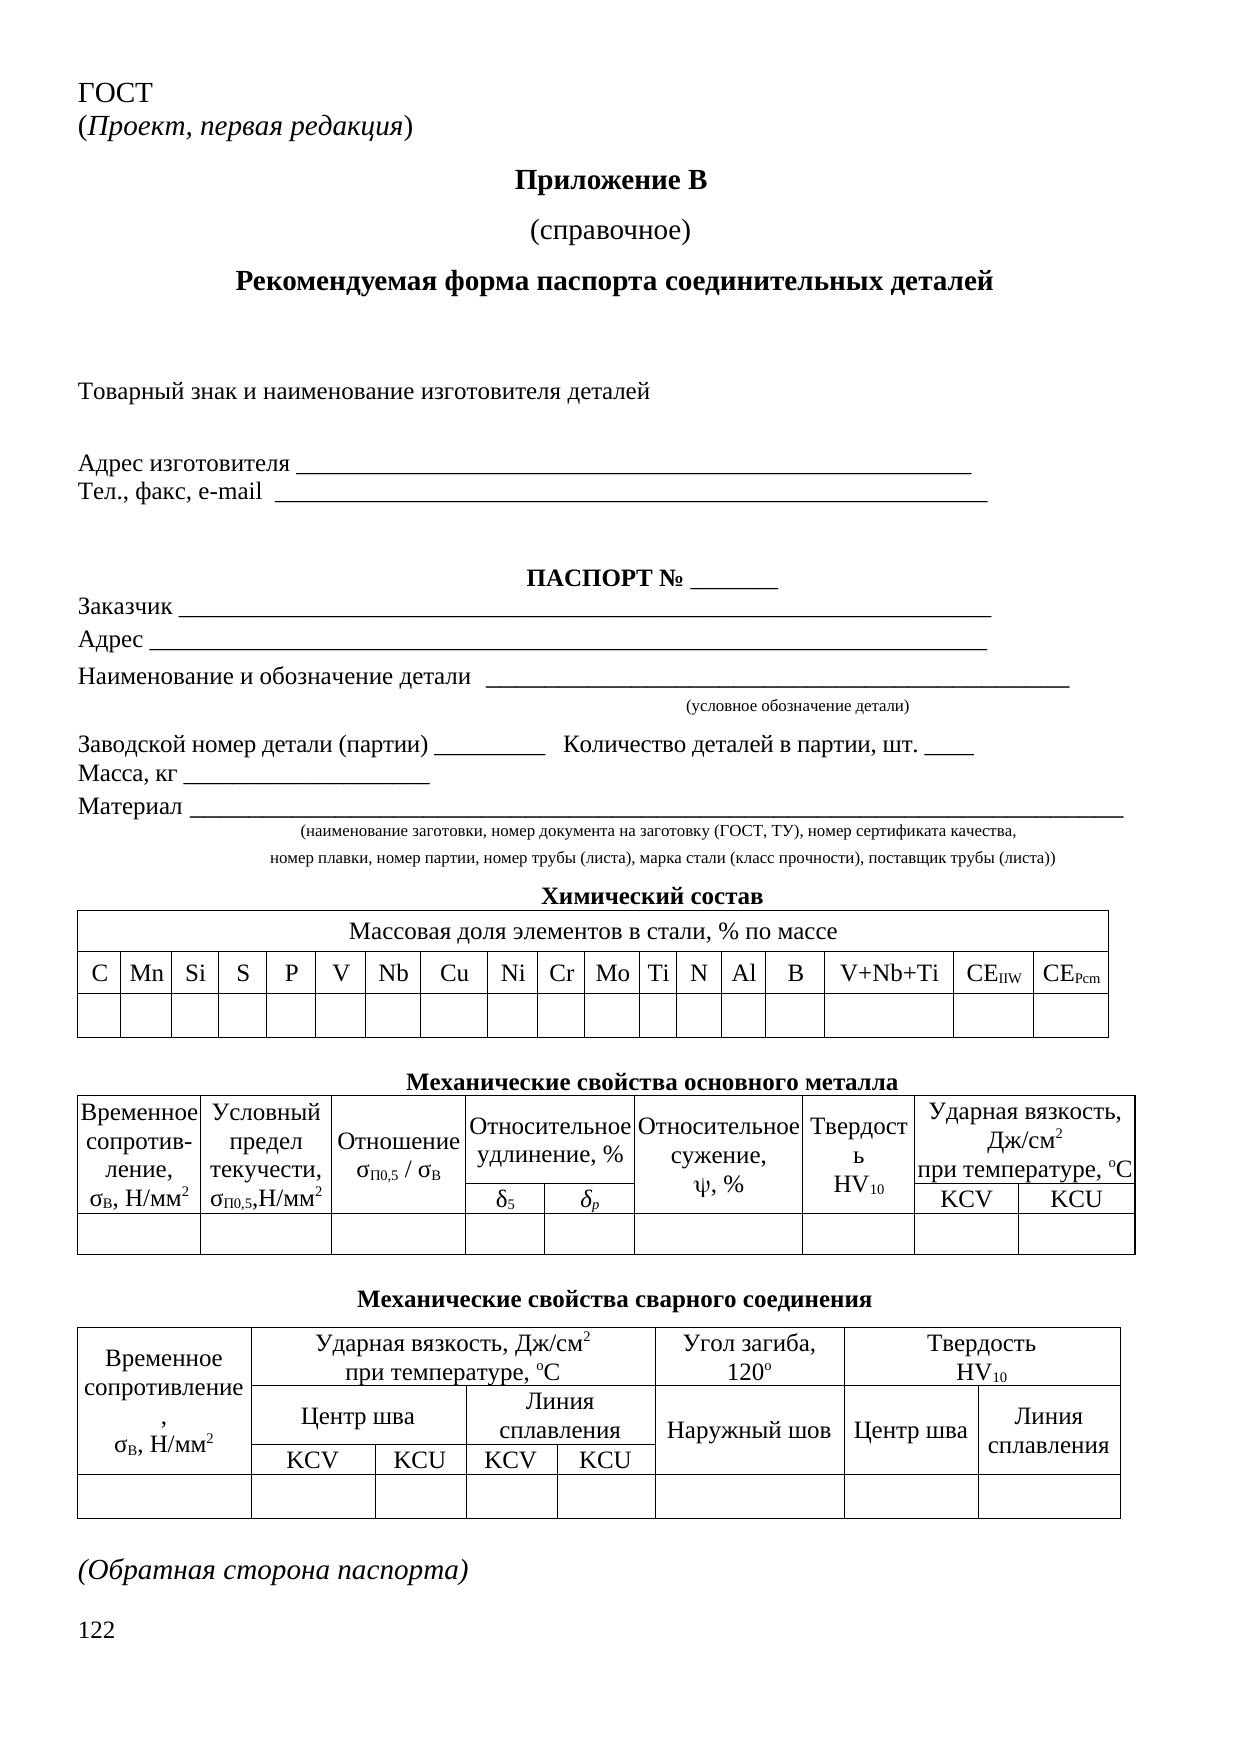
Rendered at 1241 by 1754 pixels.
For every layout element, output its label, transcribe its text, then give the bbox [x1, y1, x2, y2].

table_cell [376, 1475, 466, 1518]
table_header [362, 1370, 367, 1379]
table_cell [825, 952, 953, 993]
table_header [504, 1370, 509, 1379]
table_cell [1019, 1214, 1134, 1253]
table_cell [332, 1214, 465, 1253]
text Материал ________________________________________________________________ [78, 787, 1152, 821]
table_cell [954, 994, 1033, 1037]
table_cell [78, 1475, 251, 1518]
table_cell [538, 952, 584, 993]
text Тел., факс, е-mail _________________________________________________________ [78, 476, 1152, 505]
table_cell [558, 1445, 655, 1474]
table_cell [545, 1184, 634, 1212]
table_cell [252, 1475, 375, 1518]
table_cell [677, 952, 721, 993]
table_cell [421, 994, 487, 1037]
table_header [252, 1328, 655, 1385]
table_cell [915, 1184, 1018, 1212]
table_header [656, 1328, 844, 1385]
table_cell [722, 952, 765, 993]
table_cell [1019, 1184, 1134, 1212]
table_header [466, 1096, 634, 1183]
text Заводской номер детали (партии) _________ Количество деталей в партии, шт. ____ [78, 729, 1152, 758]
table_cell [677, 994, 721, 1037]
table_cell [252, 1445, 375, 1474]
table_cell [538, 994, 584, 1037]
text Наименование и обозначение детали ________________________________________ [78, 657, 1152, 691]
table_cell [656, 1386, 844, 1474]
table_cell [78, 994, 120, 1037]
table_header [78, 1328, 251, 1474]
text ПАСПОРТ № _______ [78, 563, 1152, 591]
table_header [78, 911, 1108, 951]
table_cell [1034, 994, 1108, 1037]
text номер плавки, номер партии, номер трубы (листа), марка стали (класс прочности), поставщик трубы (листа)) [78, 854, 1152, 881]
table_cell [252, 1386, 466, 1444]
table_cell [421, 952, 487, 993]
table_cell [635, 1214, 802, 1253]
text Адрес ___________________________________________________________________ [78, 624, 1152, 653]
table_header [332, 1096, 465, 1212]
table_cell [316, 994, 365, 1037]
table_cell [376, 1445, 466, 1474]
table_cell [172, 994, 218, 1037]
text Механические свойства основного металла [78, 1067, 1152, 1095]
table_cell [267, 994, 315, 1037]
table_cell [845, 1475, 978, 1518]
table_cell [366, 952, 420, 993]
text (условное обозначение детали) [78, 696, 1152, 729]
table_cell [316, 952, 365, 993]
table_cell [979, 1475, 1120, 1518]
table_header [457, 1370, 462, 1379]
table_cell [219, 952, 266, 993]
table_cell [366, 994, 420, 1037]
text Товарный знак и наименование изготовителя деталей [78, 376, 1152, 404]
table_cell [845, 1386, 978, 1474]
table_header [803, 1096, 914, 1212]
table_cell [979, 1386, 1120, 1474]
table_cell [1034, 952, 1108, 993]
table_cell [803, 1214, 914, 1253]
text Масса, кг ____________________ [78, 758, 1152, 787]
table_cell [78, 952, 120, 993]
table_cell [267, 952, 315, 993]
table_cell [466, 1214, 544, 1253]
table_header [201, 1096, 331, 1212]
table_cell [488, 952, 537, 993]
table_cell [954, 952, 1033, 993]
text Адрес изготовителя ______________________________________________________ [78, 448, 1152, 476]
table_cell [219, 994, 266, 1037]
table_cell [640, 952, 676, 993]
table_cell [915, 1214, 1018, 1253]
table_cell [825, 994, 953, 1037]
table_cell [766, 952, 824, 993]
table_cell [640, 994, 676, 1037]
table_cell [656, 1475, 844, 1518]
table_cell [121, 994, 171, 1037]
text Химический состав [78, 881, 1152, 909]
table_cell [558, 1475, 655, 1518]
text (Обратная сторона паспорта) [78, 1552, 1152, 1586]
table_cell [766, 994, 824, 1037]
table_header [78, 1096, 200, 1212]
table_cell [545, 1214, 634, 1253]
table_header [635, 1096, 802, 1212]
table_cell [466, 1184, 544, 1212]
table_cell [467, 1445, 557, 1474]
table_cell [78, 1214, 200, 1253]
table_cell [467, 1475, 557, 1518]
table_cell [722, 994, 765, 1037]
subtitle Приложение В (справочное) Рекомендуемая форма паспорта соединительных деталей [78, 162, 1152, 296]
text Заказчик _________________________________________________________________ [78, 591, 1152, 620]
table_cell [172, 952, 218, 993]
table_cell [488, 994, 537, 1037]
text Механические свойства сварного соединения [78, 1284, 1152, 1312]
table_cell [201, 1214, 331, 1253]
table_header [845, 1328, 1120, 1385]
text (наименование заготовки, номер документа на заготовку (ГОСТ, ТУ), номер сертификата качества, [78, 821, 1152, 854]
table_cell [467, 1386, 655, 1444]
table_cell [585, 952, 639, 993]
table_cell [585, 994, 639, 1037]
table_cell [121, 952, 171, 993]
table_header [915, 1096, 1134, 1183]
